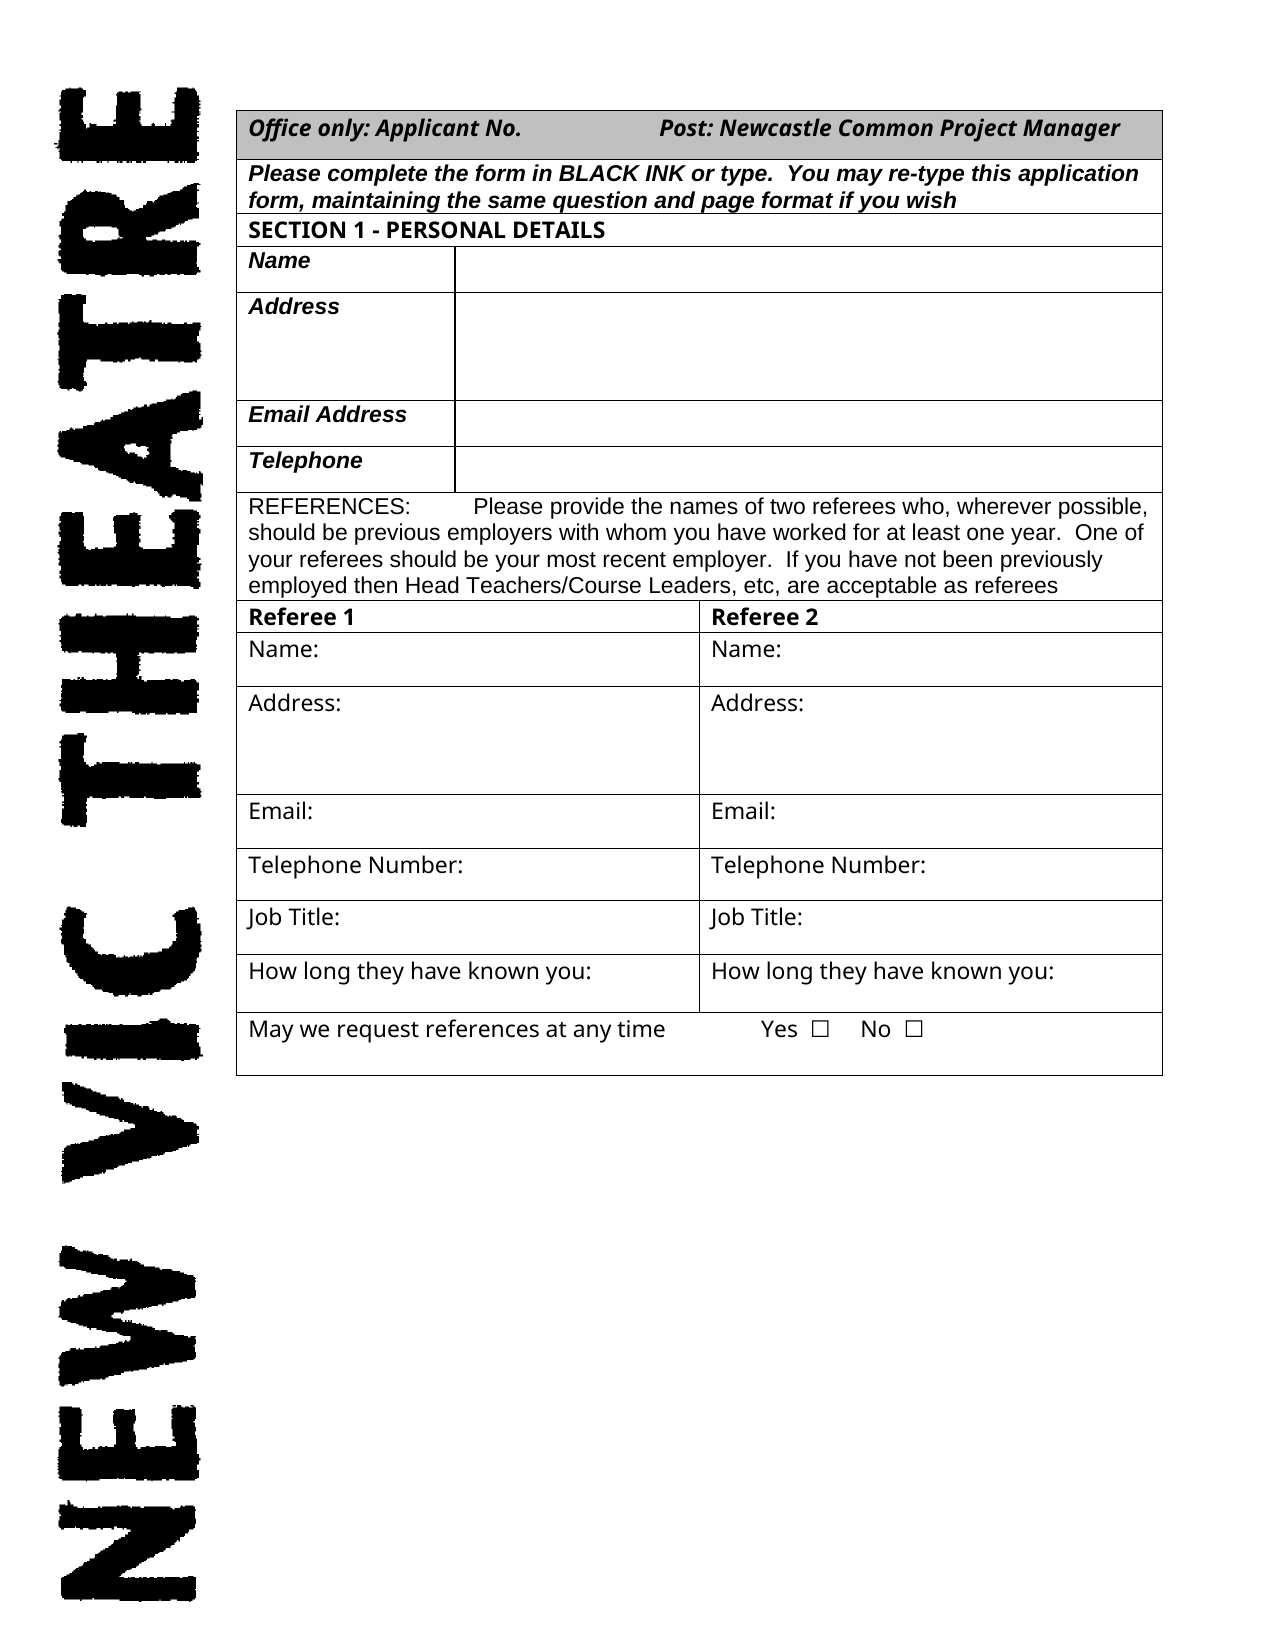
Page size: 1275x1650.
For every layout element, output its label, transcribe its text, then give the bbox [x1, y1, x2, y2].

table_cell Telephone Number: [237, 849, 699, 900]
table_header Office only: Applicant No. Post: Newcastle Common Project Manager [237, 111, 1162, 159]
table_cell [456, 293, 1162, 400]
table_cell Email Address [237, 401, 454, 446]
table_cell Email: [700, 795, 1162, 848]
table_cell Please complete the form in BLACK INK or type. You may re-type this application form, maintaining the same question and page format if you wish [237, 160, 1162, 213]
table_cell Name: [237, 633, 699, 686]
table_cell Telephone Number: [700, 849, 1162, 900]
table_cell Address: [237, 687, 699, 794]
table_cell [456, 401, 1162, 446]
table_cell [456, 447, 1162, 492]
table_cell May we request references at any time Yes No [237, 1013, 1162, 1075]
table_cell Name [237, 247, 454, 292]
table_cell Job Title: [237, 901, 699, 954]
table_cell Referee 1 [237, 601, 699, 632]
table_cell Name: [700, 633, 1162, 686]
table_cell Address [237, 293, 454, 400]
table_cell Telephone [237, 447, 454, 492]
table_cell Address: [700, 687, 1162, 794]
table_cell REFERENCES: Please provide the names of two referees who, wherever possible, should be previous employers with whom you have worked for at least one year. One of your referees should be your most recent employer. If you have not been previously employed then Head Teachers/Course Leaders, etc, are acceptable as referees [237, 493, 1162, 600]
picture [39, 75, 215, 1619]
table_cell Job Title: [700, 901, 1162, 954]
table_cell [456, 247, 1162, 292]
table_cell Referee 2 [700, 601, 1162, 632]
table_cell How long they have known you: [237, 955, 699, 1012]
table_cell How long they have known you: [700, 955, 1162, 1012]
table_cell SECTION 1 - PERSONAL DETAILS [237, 214, 1162, 246]
table_cell Email: [237, 795, 699, 848]
